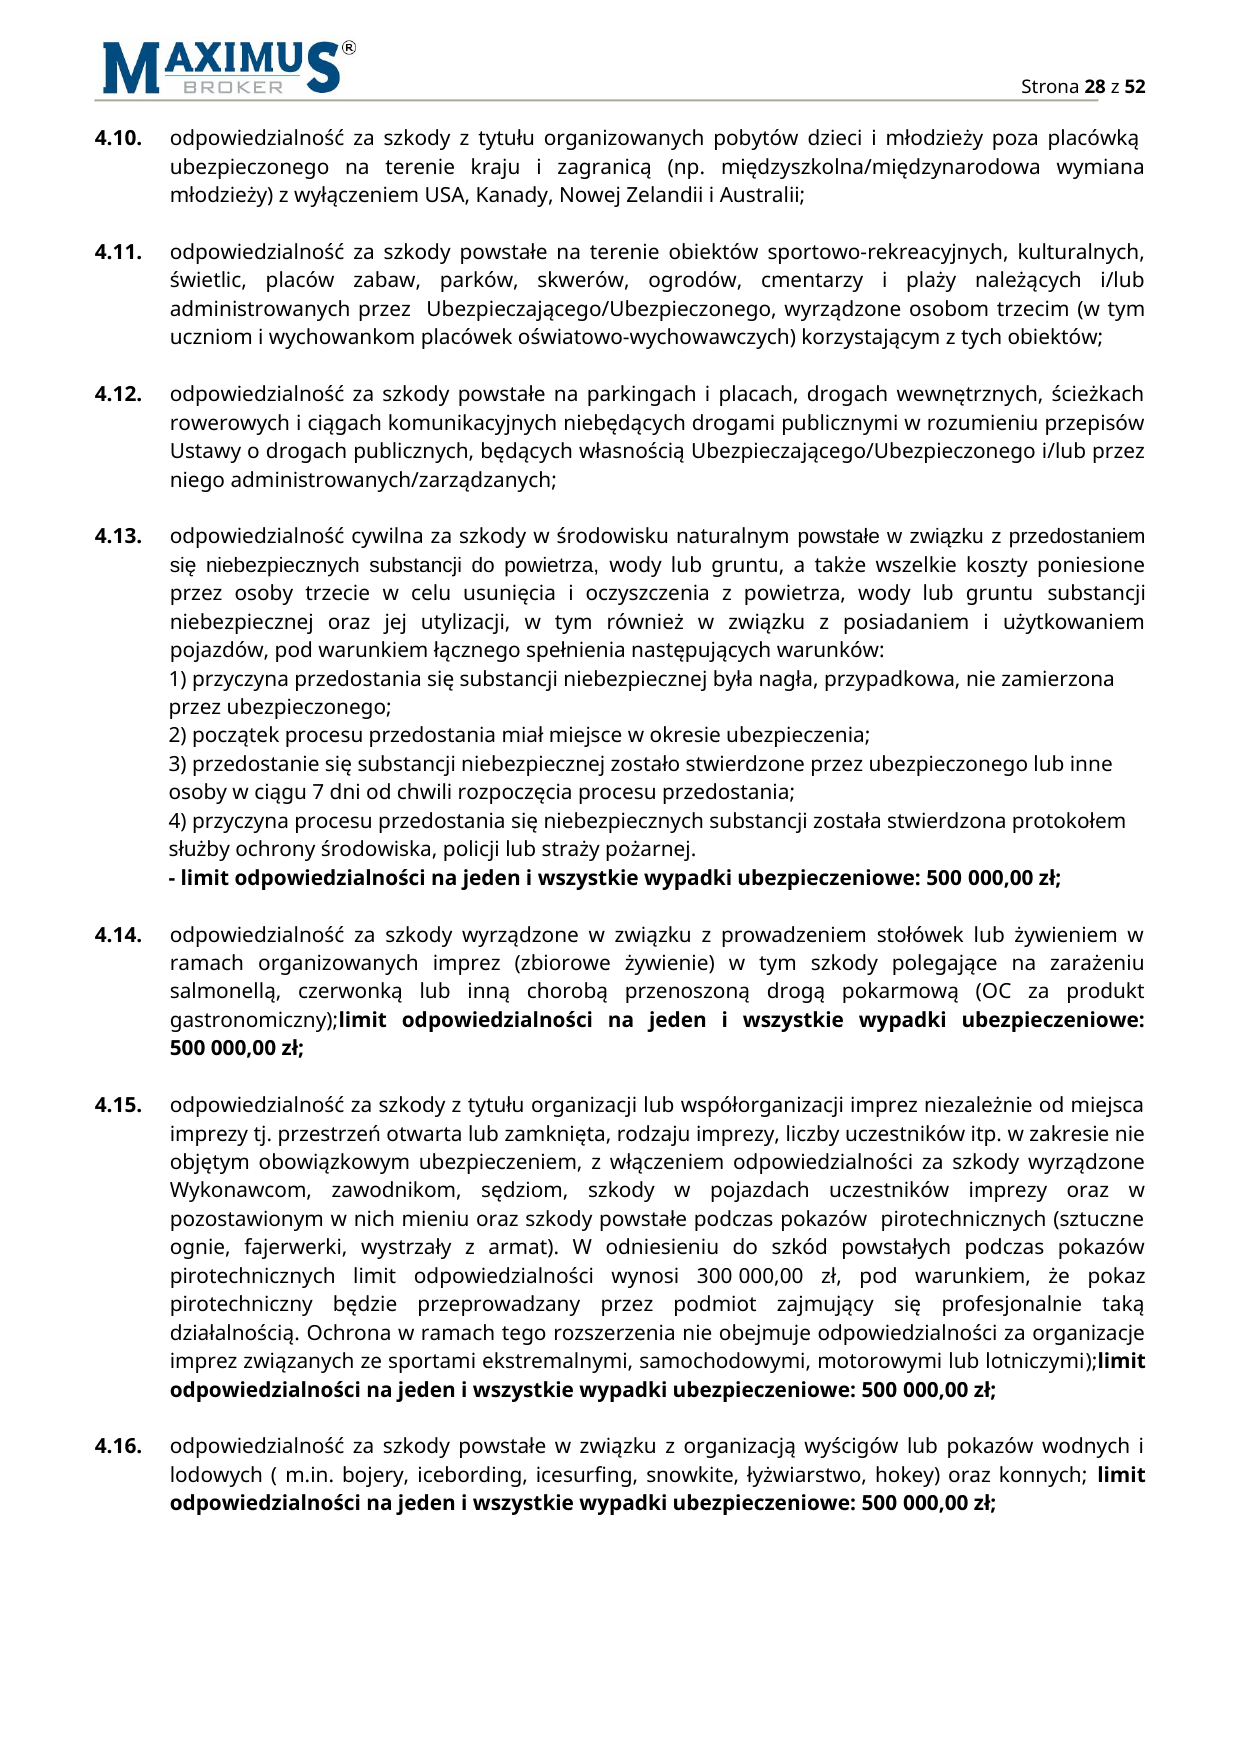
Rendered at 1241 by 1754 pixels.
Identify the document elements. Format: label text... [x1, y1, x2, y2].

list odpowiedzialność za szkody z tytułu organizacji lub współorganizacji imprez niezależnie od miejsca imprezy tj. przestrzeń otwarta lub zamknięta, rodzaju imprezy, liczby uczestników itp. w zakresie nie objętym obowiązkowym ubezpieczeniem, z włączeniem odpowiedzialności za szkody wyrządzone Wykonawcom, zawodnikom, sędziom, szkody w pojazdach uczestników imprezy oraz w pozostawionym w nich mieniu oraz szkody powstałe podczas pokazów pirotechnicznych (sztuczne ognie, fajerwerki, wystrzały z armat). W odniesieniu do szkód powstałych podczas pokazów pirotechnicznych limit odpowiedzialności wynosi 300 000,00 zł, pod warunkiem, że pokaz pirotechniczny będzie przeprowadzany przez podmiot zajmujący się profesjonalnie taką działalnością. Ochrona w ramach tego rozszerzenia nie obejmuje odpowiedzialności za organizacje imprez związanych ze sportami ekstremalnymi, samochodowymi, motorowymi lub lotniczymi);limit odpowiedzialności na jeden i wszystkie wypadki ubezpieczeniowe: 500 000,00 zł; [94, 1090, 1146, 1403]
list odpowiedzialność za szkody powstałe w związku z organizacją wyścigów lub pokazów wodnych i lodowych ( m.in. bojery, icebording, icesurfing, snowkite, łyżwiarstwo, hokey) oraz konnych; limit odpowiedzialności na jeden i wszystkie wypadki ubezpieczeniowe: 500 000,00 zł; [94, 1432, 1146, 1517]
text 1) przyczyna przedostania się substancji niebezpiecznej była nagła, przypadkowa, nie zamierzona przez ubezpieczonego; [168, 664, 1146, 721]
text 2) początek procesu przedostania miał miejsce w okresie ubezpieczenia; [168, 721, 1146, 749]
picture [97, 36, 362, 98]
text 3) przedostanie się substancji niebezpiecznej zostało stwierdzone przez ubezpieczonego lub inne osoby w ciągu 7 dni od chwili rozpoczęcia procesu przedostania; [168, 749, 1146, 806]
text - limit odpowiedzialności na jeden i wszystkie wypadki ubezpieczeniowe: 500 000,00 zł; [168, 863, 1146, 891]
list odpowiedzialność za szkody powstałe na parkingach i placach, drogach wewnętrznych, ścieżkach rowerowych i ciągach komunikacyjnych niebędących drogami publicznymi w rozumieniu przepisów Ustawy o drogach publicznych, będących własnością Ubezpieczającego/Ubezpieczonego i/lub przez niego administrowanych/zarządzanych; [94, 379, 1146, 493]
list odpowiedzialność za szkody wyrządzone w związku z prowadzeniem stołówek lub żywieniem w ramach organizowanych imprez (zbiorowe żywienie) w tym szkody polegające na zarażeniu salmonellą, czerwonką lub inną chorobą przenoszoną drogą pokarmową (OC za produkt gastronomiczny);limit odpowiedzialności na jeden i wszystkie wypadki ubezpieczeniowe: 500 000,00 zł; [94, 920, 1146, 1062]
list odpowiedzialność cywilna za szkody w środowisku naturalnym powstałe w związku z przedostaniem się niebezpiecznych substancji do powietrza, wody lub gruntu, a także wszelkie koszty poniesione przez osoby trzecie w celu usunięcia i oczyszczenia z powietrza, wody lub gruntu substancji niebezpiecznej oraz jej utylizacji, w tym również w związku z posiadaniem i użytkowaniem pojazdów, pod warunkiem łącznego spełnienia następujących warunków: [94, 522, 1146, 664]
list odpowiedzialność za szkody z tytułu organizowanych pobytów dzieci i młodzieży poza placówką ubezpieczonego na terenie kraju i zagranicą (np. międzyszkolna/międzynarodowa wymiana młodzieży) z wyłączeniem USA, Kanady, Nowej Zelandii i Australii; [94, 123, 1146, 209]
list odpowiedzialność za szkody powstałe na terenie obiektów sportowo-rekreacyjnych, kulturalnych, świetlic, placów zabaw, parków, skwerów, ogrodów, cmentarzy i plaży należących i/lub administrowanych przez Ubezpieczającego/Ubezpieczonego, wyrządzone osobom trzecim (w tym uczniom i wychowankom placówek oświatowo-wychowawczych) korzystającym z tych obiektów; [94, 237, 1146, 351]
text 4) przyczyna procesu przedostania się niebezpiecznych substancji została stwierdzona protokołem służby ochrony środowiska, policji lub straży pożarnej. [168, 806, 1146, 863]
